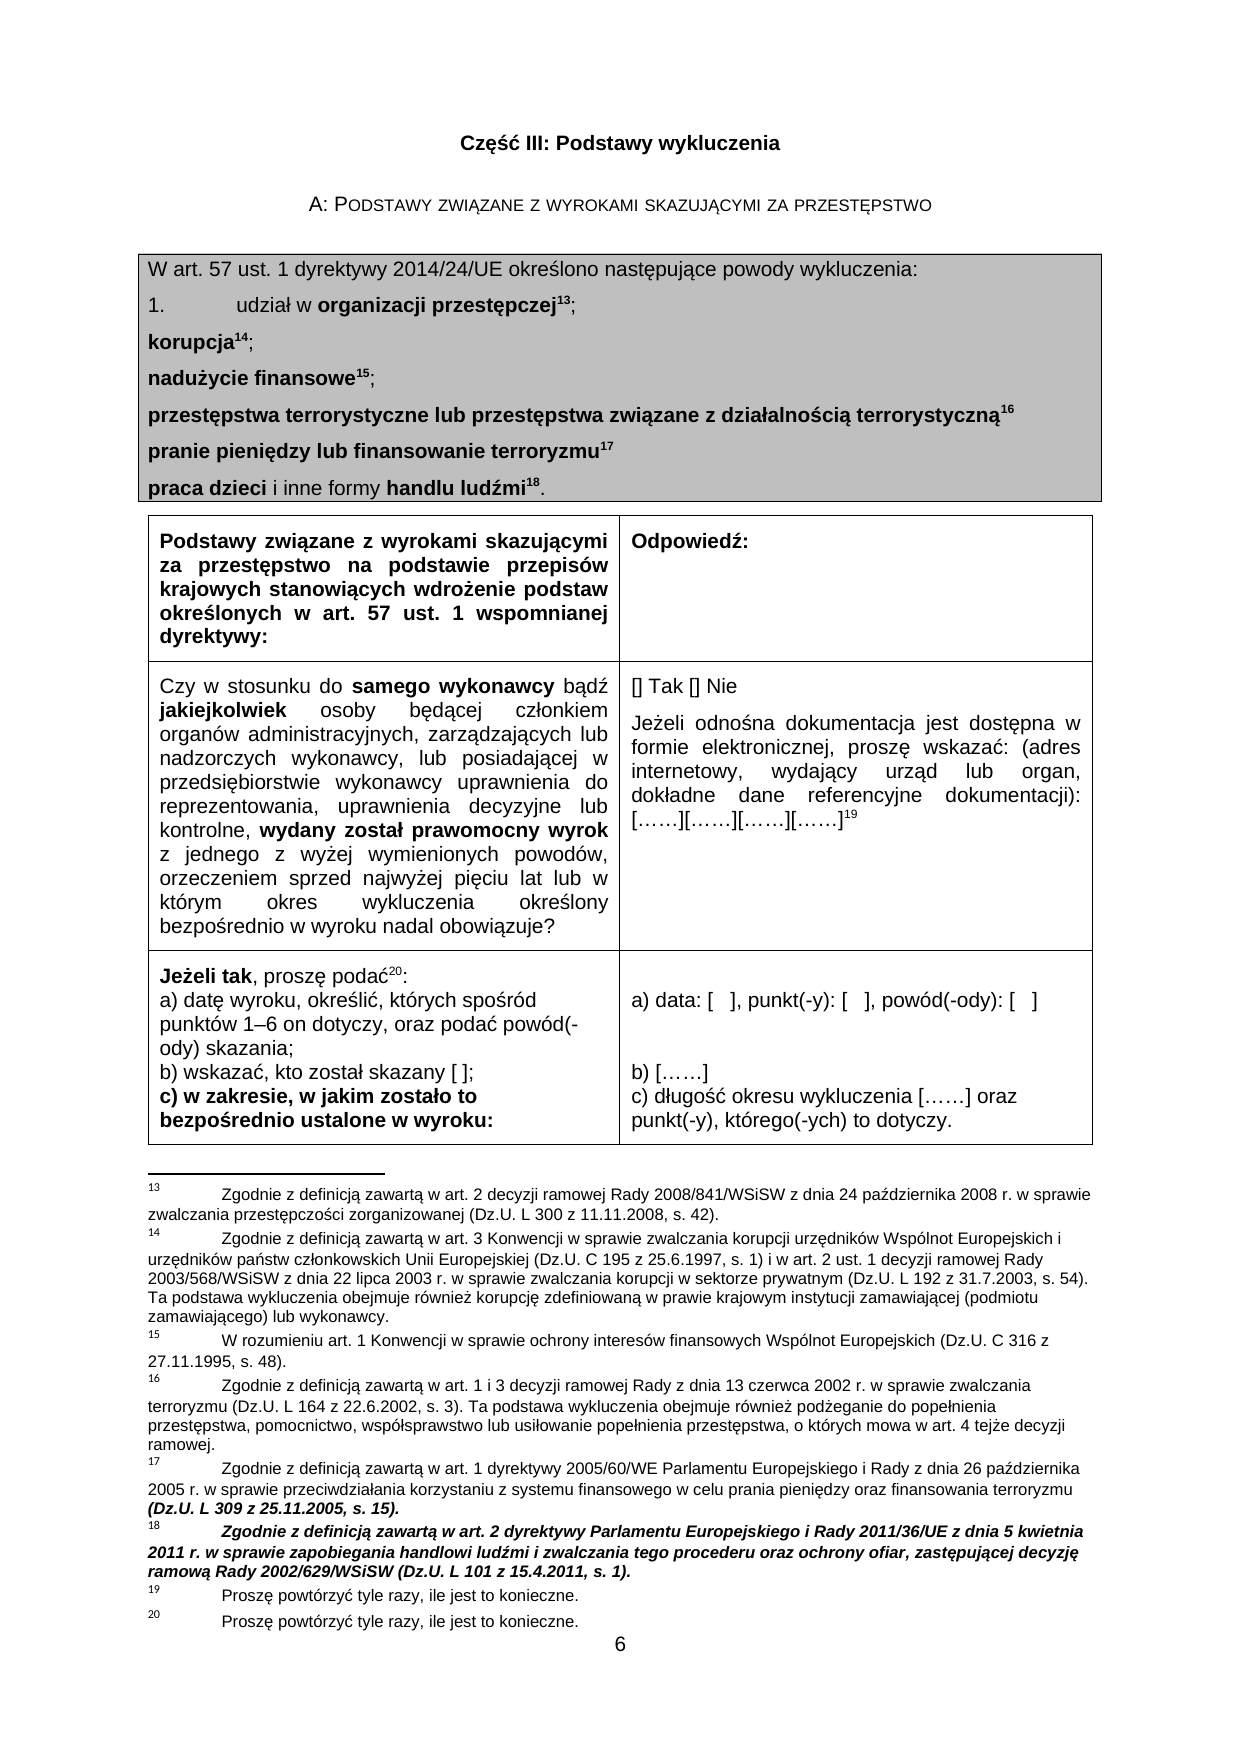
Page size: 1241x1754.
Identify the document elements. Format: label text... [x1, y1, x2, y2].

table_cell Czy w stosunku do samego wykonawcy bądź jakiejkolwiek osoby będącej członkiem organów administracyjnych, zarządzających lub nadzorczych wykonawcy, lub posiadającej w przedsiębiorstwie wykonawcy uprawnienia do reprezentowania, uprawnienia decyzyjne lub kontrolne, wydany został prawomocny wyrok z jednego z wyżej wymienionych powodów, orzeczeniem sprzed najwyżej pięciu lat lub w którym okres wykluczenia określony bezpośrednio w wyroku nadal obowiązuje? [149, 662, 619, 950]
text korupcja; [139, 326, 1101, 353]
text przestępstwa terrorystyczne lub przestępstwa związane z działalnością terrorystyczną [139, 399, 1101, 426]
text A: Podstawy związane z wyrokami skazującymi za przestępstwo [148, 192, 1093, 216]
table_cell [] Tak [] Nie Jeżeli odnośna dokumentacja jest dostępna w formie elektronicznej, proszę wskazać: (adres internetowy, wydający urząd lub organ, dokładne dane referencyjne dokumentacji): [……][……][……][……] [620, 662, 1092, 950]
table_cell a) data: [ ], punkt(-y): [ ], powód(-ody): [ ] b) [……] c) długość okresu wykluczenia [……] oraz punkt(-y), którego(-ych) to dotyczy. Jeżeli odnośna dokumentacja jest dostępna w formie elektronicznej, proszę wskazać: (adres internetowy, wydający urząd lub organ, dokładne dane referencyjne dokumentacji): [……][……][……][……] [620, 951, 1092, 1144]
list udział w organizacji przestępczej; [139, 290, 1101, 317]
table_cell Jeżeli tak, proszę podać: a) datę wyroku, określić, których spośród punktów 1–6 on dotyczy, oraz podać powód(-ody) skazania; b) wskazać, kto został skazany [ ]; c) w zakresie, w jakim zostało to bezpośrednio ustalone w wyroku: [149, 951, 619, 1144]
text nadużycie finansowe; [139, 363, 1101, 390]
text praca dzieci i inne formy handlu ludźmi. [139, 472, 1101, 501]
table_header Podstawy związane z wyrokami skazującymi za przestępstwo na podstawie przepisów krajowych stanowiących wdrożenie podstaw określonych w art. 57 ust. 1 wspomnianej dyrektywy: [149, 516, 619, 661]
text W art. 57 ust. 1 dyrektywy 2014/24/UE określono następujące powody wykluczenia: [139, 255, 1101, 281]
text pranie pieniędzy lub finansowanie terroryzmu [139, 436, 1101, 463]
text Część III: Podstawy wykluczenia [148, 131, 1093, 154]
table_header Odpowiedź: [620, 516, 1092, 661]
